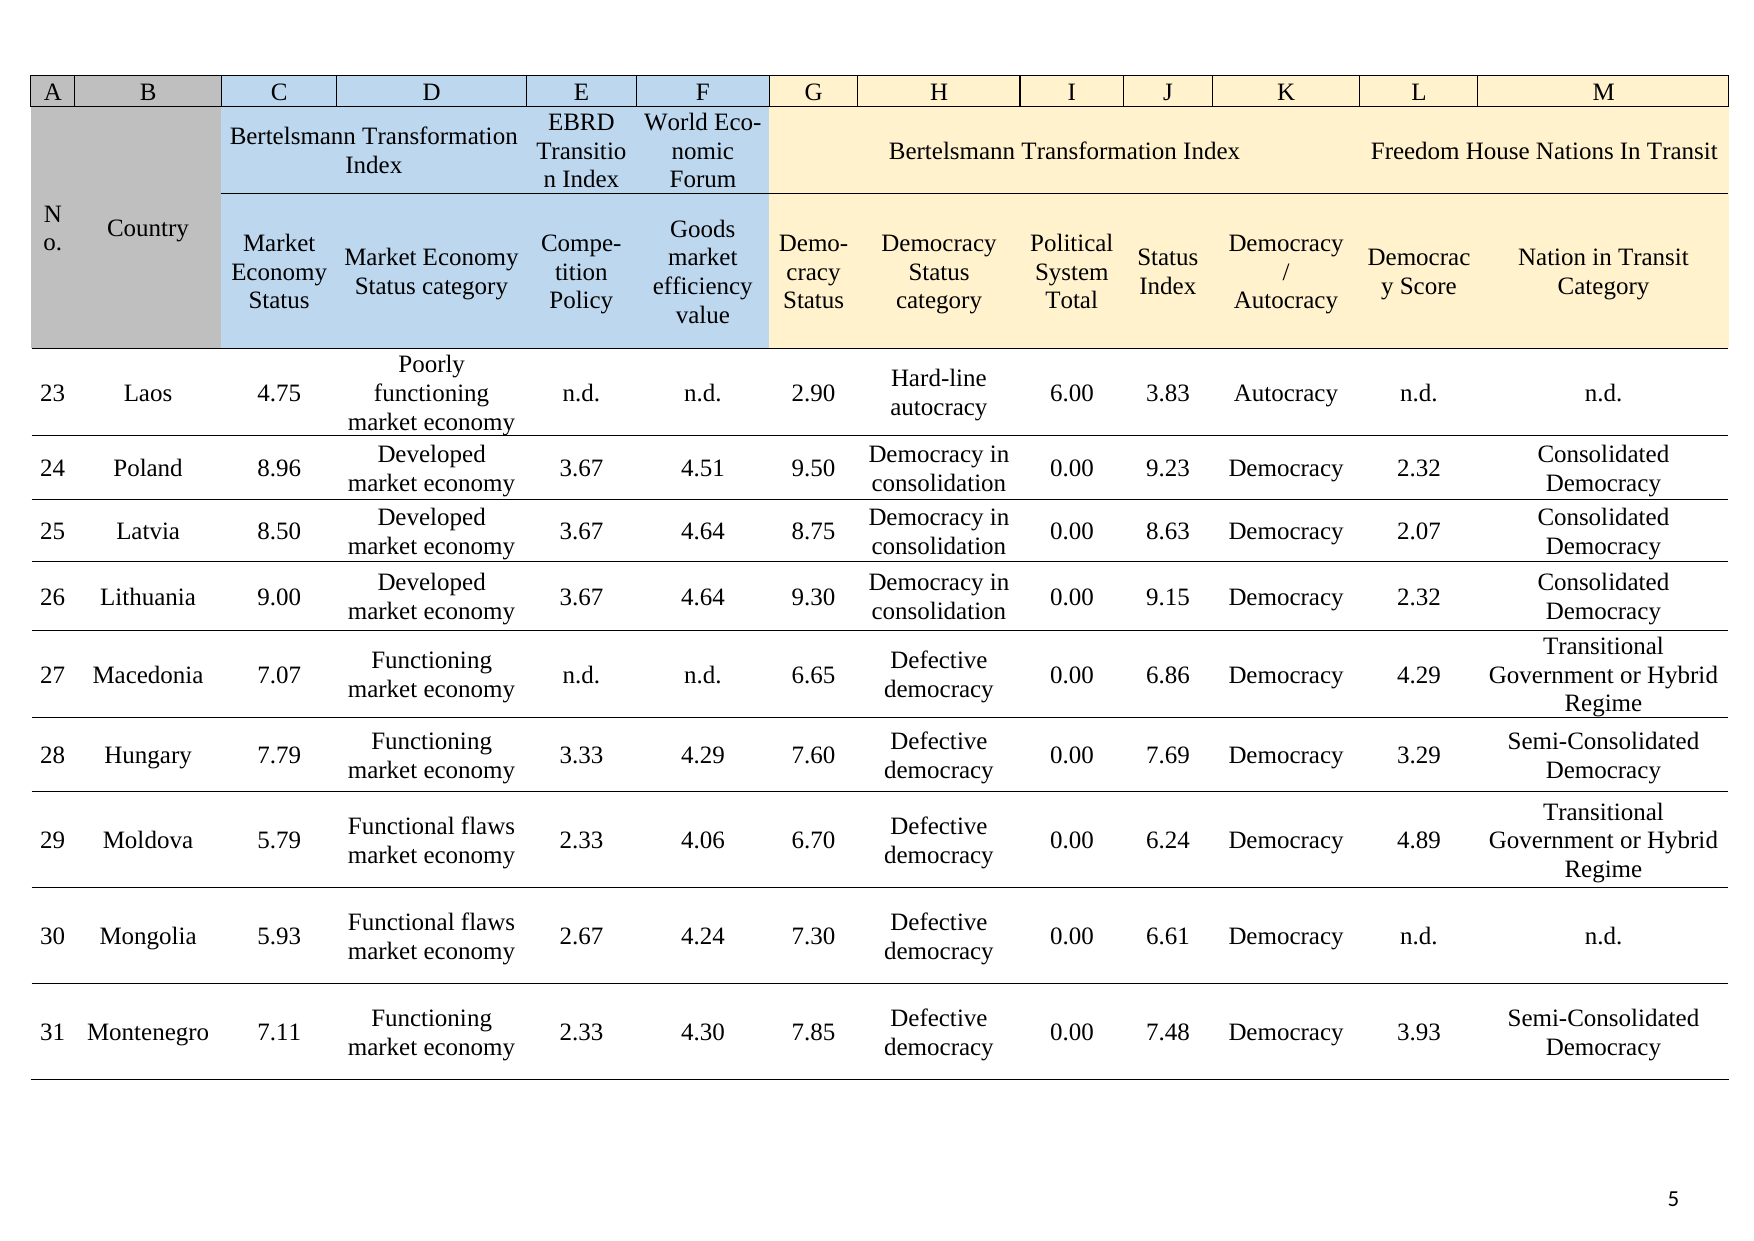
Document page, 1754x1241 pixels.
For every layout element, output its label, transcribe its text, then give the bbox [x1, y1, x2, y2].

table_cell Laos [74, 349, 221, 435]
table_cell n.d. [1360, 888, 1478, 983]
table_cell 29 [31, 792, 74, 887]
table_cell 8.63 [1123, 500, 1212, 561]
table_cell 9.00 [221, 562, 337, 630]
table_cell Democracy [1212, 631, 1360, 717]
table_cell Hungary [74, 718, 221, 791]
table_cell 6.00 [1020, 349, 1123, 435]
table_cell 6.70 [769, 792, 858, 887]
table_cell 8.75 [769, 500, 858, 561]
table_cell 0.00 [1020, 500, 1123, 561]
table_cell 2.32 [1360, 436, 1478, 499]
table_cell 4.64 [636, 562, 769, 630]
table_cell Functioning market economy [337, 631, 526, 717]
table_cell 7.60 [769, 718, 858, 791]
table_cell 26 [31, 562, 74, 630]
table_cell 28 [31, 718, 74, 791]
table_cell Democracy [1212, 718, 1360, 791]
table_header F [637, 76, 769, 106]
table_cell 3.67 [526, 436, 636, 499]
table_cell Democracy [1212, 436, 1360, 499]
table_cell 23 [31, 349, 74, 435]
table_cell Democracy [1212, 562, 1360, 630]
table_cell n.d. [526, 631, 636, 717]
table_header H [858, 76, 1019, 106]
table_cell 6.65 [769, 631, 858, 717]
table_cell 3.67 [526, 500, 636, 561]
table_cell Democracy [1212, 792, 1360, 887]
table_cell 4.51 [636, 436, 769, 499]
table_cell 9.15 [1123, 562, 1212, 630]
table_cell 2.32 [1360, 562, 1478, 630]
table_cell 2.07 [1360, 500, 1478, 561]
table_header G [770, 76, 857, 106]
table_cell 7.79 [221, 718, 337, 791]
table_cell 6.86 [1123, 631, 1212, 717]
table_cell Democracy [1212, 500, 1360, 561]
table_cell 9.30 [769, 562, 858, 630]
table_header D [337, 76, 526, 106]
table_cell 0.00 [1020, 436, 1123, 499]
table_cell n.d. [636, 631, 769, 717]
table_cell Defective democracy [858, 984, 1020, 1079]
table_cell 7.07 [221, 631, 337, 717]
table_header I [1021, 76, 1123, 106]
table_cell Freedom House Nations In Transit [1360, 107, 1729, 193]
table_cell 3.67 [526, 562, 636, 630]
table_cell Country [74, 107, 221, 348]
table_cell 3.93 [1360, 984, 1478, 1079]
table_cell 3.29 [1360, 718, 1478, 791]
table_header A [31, 76, 74, 106]
table_cell Bertelsmann Transformation Index [221, 107, 526, 193]
table_cell Democracy in consolidation [858, 562, 1020, 630]
table_cell 5.79 [221, 792, 337, 887]
table_cell 6.61 [1123, 888, 1212, 983]
table_cell Democracy [1212, 984, 1360, 1079]
table_cell Mongolia [74, 888, 221, 983]
table_cell World Eco-nomic Forum [636, 107, 769, 193]
table_cell Semi-Consolidated Democracy [1478, 717, 1729, 791]
table_cell 2.67 [526, 888, 636, 983]
table_cell Defective democracy [858, 631, 1020, 717]
table_cell Democracy in consolidation [858, 500, 1020, 561]
table_cell 30 [31, 888, 74, 983]
table_cell 4.29 [636, 718, 769, 791]
table_cell 24 [31, 436, 74, 499]
table_cell 9.50 [769, 436, 858, 499]
table_cell 0.00 [1020, 631, 1123, 717]
table_header M [1478, 76, 1728, 106]
table_cell Democracy Status category [858, 194, 1020, 348]
table_cell 4.64 [636, 500, 769, 561]
table_cell Semi-Consolidated Democracy [1478, 983, 1729, 1079]
table_cell Moldova [74, 792, 221, 887]
table_cell n.d. [1478, 348, 1729, 435]
table_cell Latvia [74, 500, 221, 561]
table_cell Consolidated Democracy [1478, 561, 1729, 630]
table_cell 0.00 [1020, 792, 1123, 887]
table_cell 8.50 [221, 500, 337, 561]
table_cell Functioning market economy [337, 718, 526, 791]
table_cell 4.29 [1360, 631, 1478, 717]
table_cell Democracy [1212, 888, 1360, 983]
table_cell 25 [31, 500, 74, 561]
table_cell Market Economy Status [221, 194, 337, 348]
table_header K [1213, 76, 1359, 106]
table_cell Functional flaws market economy [337, 888, 526, 983]
table_cell 7.11 [221, 984, 337, 1079]
table_cell n.d. [526, 349, 636, 435]
table_cell Transitional Government or Hybrid Regime [1478, 791, 1729, 887]
table_cell Lithuania [74, 562, 221, 630]
table_cell 7.69 [1123, 718, 1212, 791]
table_header C [222, 76, 336, 106]
table_cell 3.33 [526, 718, 636, 791]
table_cell Nation in Transit Category [1478, 193, 1729, 348]
table_cell EBRD Transition Index [526, 107, 636, 193]
table_cell n.d. [1360, 349, 1478, 435]
table_cell No. [31, 107, 74, 348]
table_cell 31 [31, 984, 74, 1079]
table_cell Consolidated Democracy [1478, 499, 1729, 561]
table_cell Transitional Government or Hybrid Regime [1478, 630, 1729, 717]
table_header E [527, 76, 636, 106]
table_header L [1360, 76, 1477, 106]
table_cell Defective democracy [858, 888, 1020, 983]
table_cell Demo-cracy Status [769, 194, 858, 348]
table_header B [75, 76, 221, 106]
table_cell n.d. [1478, 887, 1729, 983]
table_cell 0.00 [1020, 984, 1123, 1079]
table_cell Goods market efficiency value [636, 194, 769, 348]
table_cell Hard-line autocracy [858, 349, 1020, 435]
table_cell 4.06 [636, 792, 769, 887]
table_cell Developed market economy [337, 500, 526, 561]
table_cell Market Economy Status category [337, 194, 526, 348]
table_cell 9.23 [1123, 436, 1212, 499]
table_cell n.d. [636, 349, 769, 435]
table_cell Developed market economy [337, 436, 526, 499]
table_cell 0.00 [1020, 888, 1123, 983]
table_cell 4.89 [1360, 792, 1478, 887]
table_cell Consolidated Democracy [1478, 435, 1729, 499]
table_cell 0.00 [1020, 718, 1123, 791]
table_cell Functioning market economy [337, 984, 526, 1079]
table_cell 7.48 [1123, 984, 1212, 1079]
table_cell 3.83 [1123, 349, 1212, 435]
table_cell Developed market economy [337, 562, 526, 630]
table_cell 2.90 [769, 349, 858, 435]
table_cell Autocracy [1212, 349, 1360, 435]
table_cell Defective democracy [858, 792, 1020, 887]
table_cell 4.24 [636, 888, 769, 983]
table_cell Poorly functioning market economy [337, 349, 526, 435]
table_cell 2.33 [526, 792, 636, 887]
table_cell Democracy / Autocracy [1212, 194, 1360, 348]
table_cell 27 [31, 631, 74, 717]
table_cell Compe- tition Policy [526, 194, 636, 348]
table_cell Political System Total [1020, 194, 1123, 348]
table_cell 4.30 [636, 984, 769, 1079]
table_cell 6.24 [1123, 792, 1212, 887]
table_cell Democracy in consolidation [858, 436, 1020, 499]
table_cell Montenegro [74, 984, 221, 1079]
table_cell 7.30 [769, 888, 858, 983]
table_cell Bertelsmann Transformation Index [769, 107, 1360, 193]
table_cell 8.96 [221, 436, 337, 499]
table_cell Poland [74, 436, 221, 499]
table_cell Democracy Score [1360, 194, 1478, 348]
table_cell 7.85 [769, 984, 858, 1079]
table_cell Defective democracy [858, 718, 1020, 791]
table_cell 0.00 [1020, 562, 1123, 630]
table_cell 4.75 [221, 349, 337, 435]
table_cell Status Index [1123, 194, 1212, 348]
table_cell 5.93 [221, 888, 337, 983]
table_cell Macedonia [74, 631, 221, 717]
table_cell Functional flaws market economy [337, 792, 526, 887]
table_cell 2.33 [526, 984, 636, 1079]
table_header J [1124, 76, 1212, 106]
